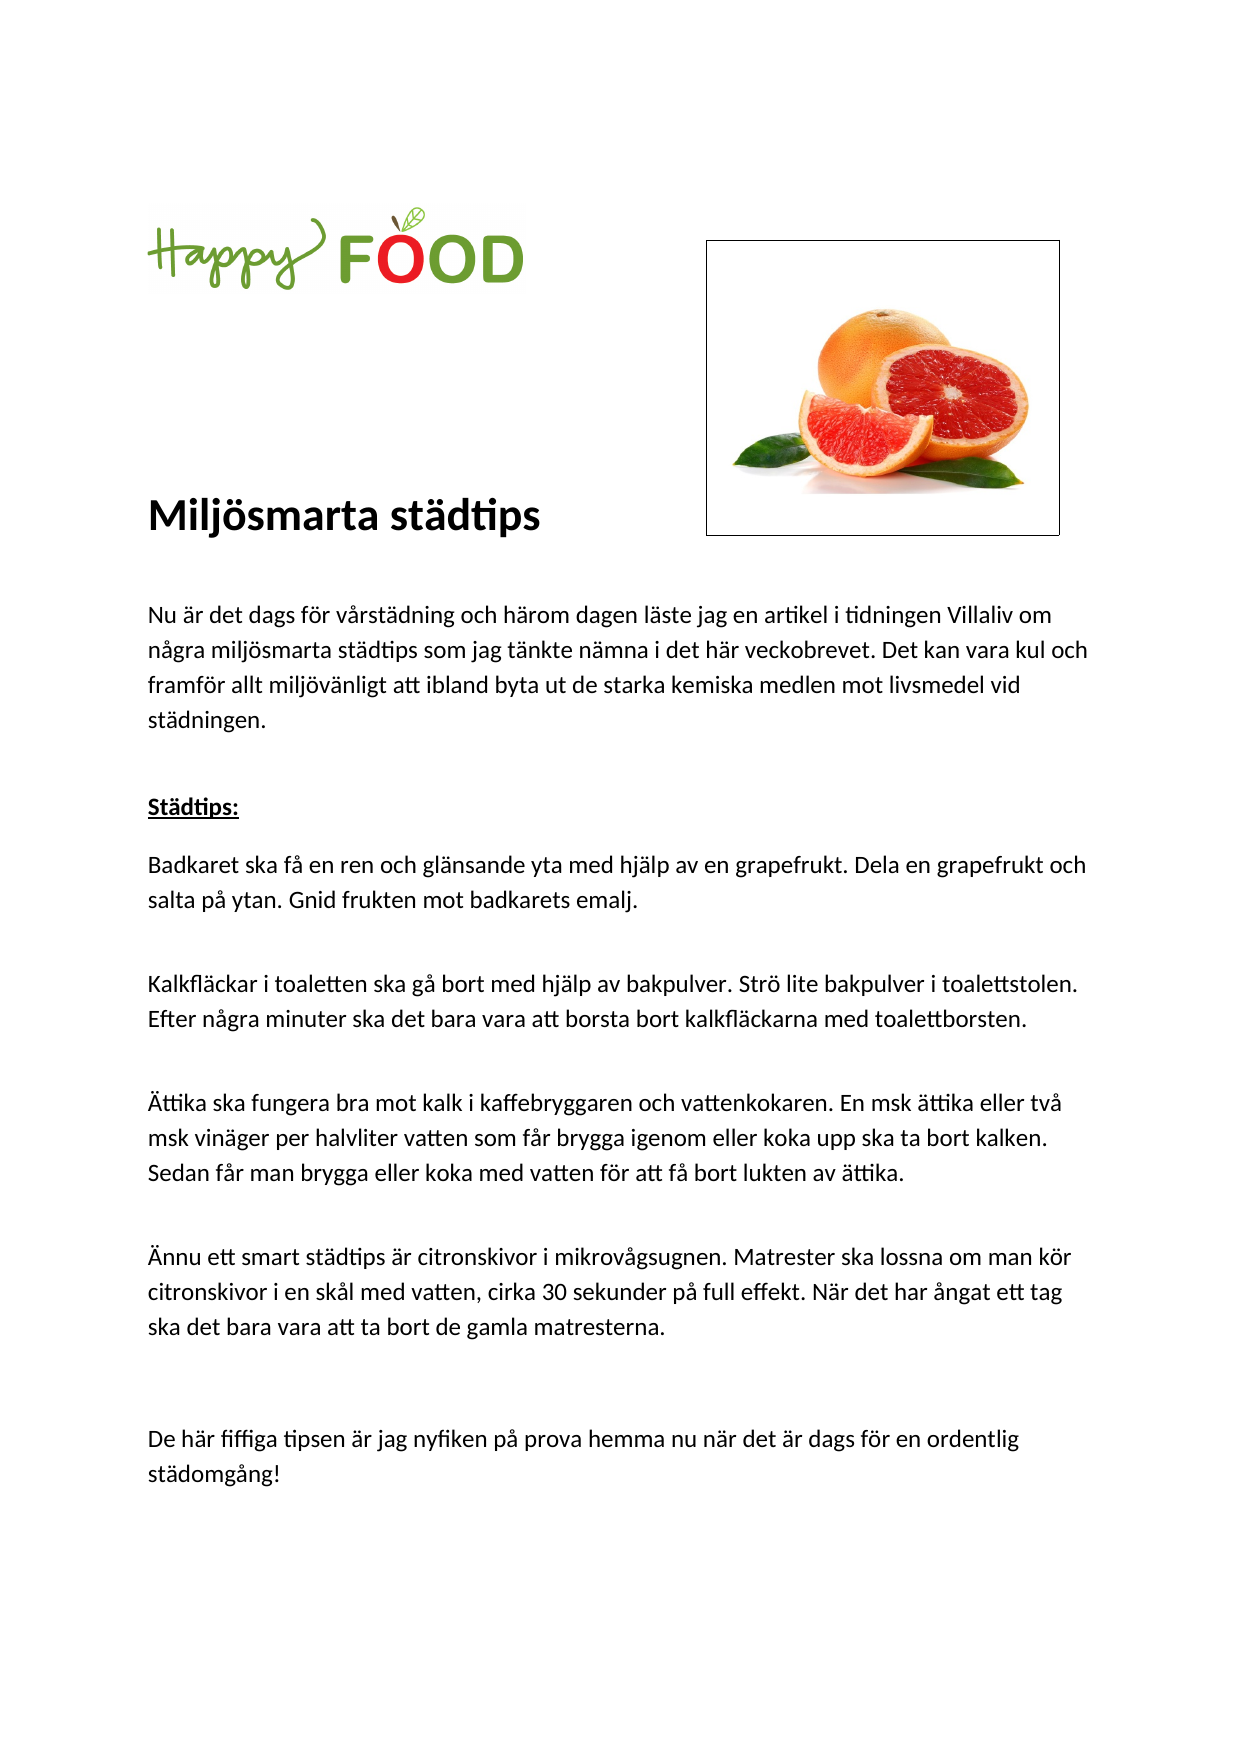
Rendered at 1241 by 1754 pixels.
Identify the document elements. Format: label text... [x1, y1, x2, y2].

text Ättika ska fungera bra mot kalk i kaffebryggaren och vattenkokaren. En msk ättika eller två msk vinäger per halvliter vatten som får brygga igenom eller koka upp ska ta bort kalken. Sedan får man brygga eller koka med vatten för att få bort lukten av ättika. [148, 1087, 1093, 1188]
text Ännu ett smart städtips är citronskivor i mikrovågsugnen. Matrester ska lossna om man kör citronskivor i en skål med vatten, cirka 30 sekunder på full effekt. När det har ångat ett tag ska det bara vara att ta bort de gamla matresterna. [148, 1241, 1093, 1341]
picture [147, 203, 526, 294]
picture [721, 247, 1059, 528]
text De här fiffiga tipsen är jag nyfiken på prova hemma nu när det är dags för en ordentlig städomgång! [148, 1423, 1093, 1488]
text Nu är det dags för vårstädning och härom dagen läste jag en artikel i tidningen Villaliv om några miljösmarta städtips som jag tänkte nämna i det här veckobrevet. Det kan vara kul och framför allt miljövänligt att ibland byta ut de starka kemiska medlen mot livsmedel vid städningen. [148, 599, 1093, 735]
text Kalkfläckar i toaletten ska gå bort med hjälp av bakpulver. Strö lite bakpulver i toalettstolen. Efter några minuter ska det bara vara att borsta bort kalkfläckarna med toalettborsten. [148, 968, 1093, 1034]
text Städtips: [148, 791, 1093, 821]
text Miljösmarta städtips [148, 486, 1093, 542]
text Badkaret ska få en ren och glänsande yta med hjälp av en grapefrukt. Dela en grapefrukt och salta på ytan. Gnid frukten mot badkarets emalj. [148, 849, 1093, 915]
